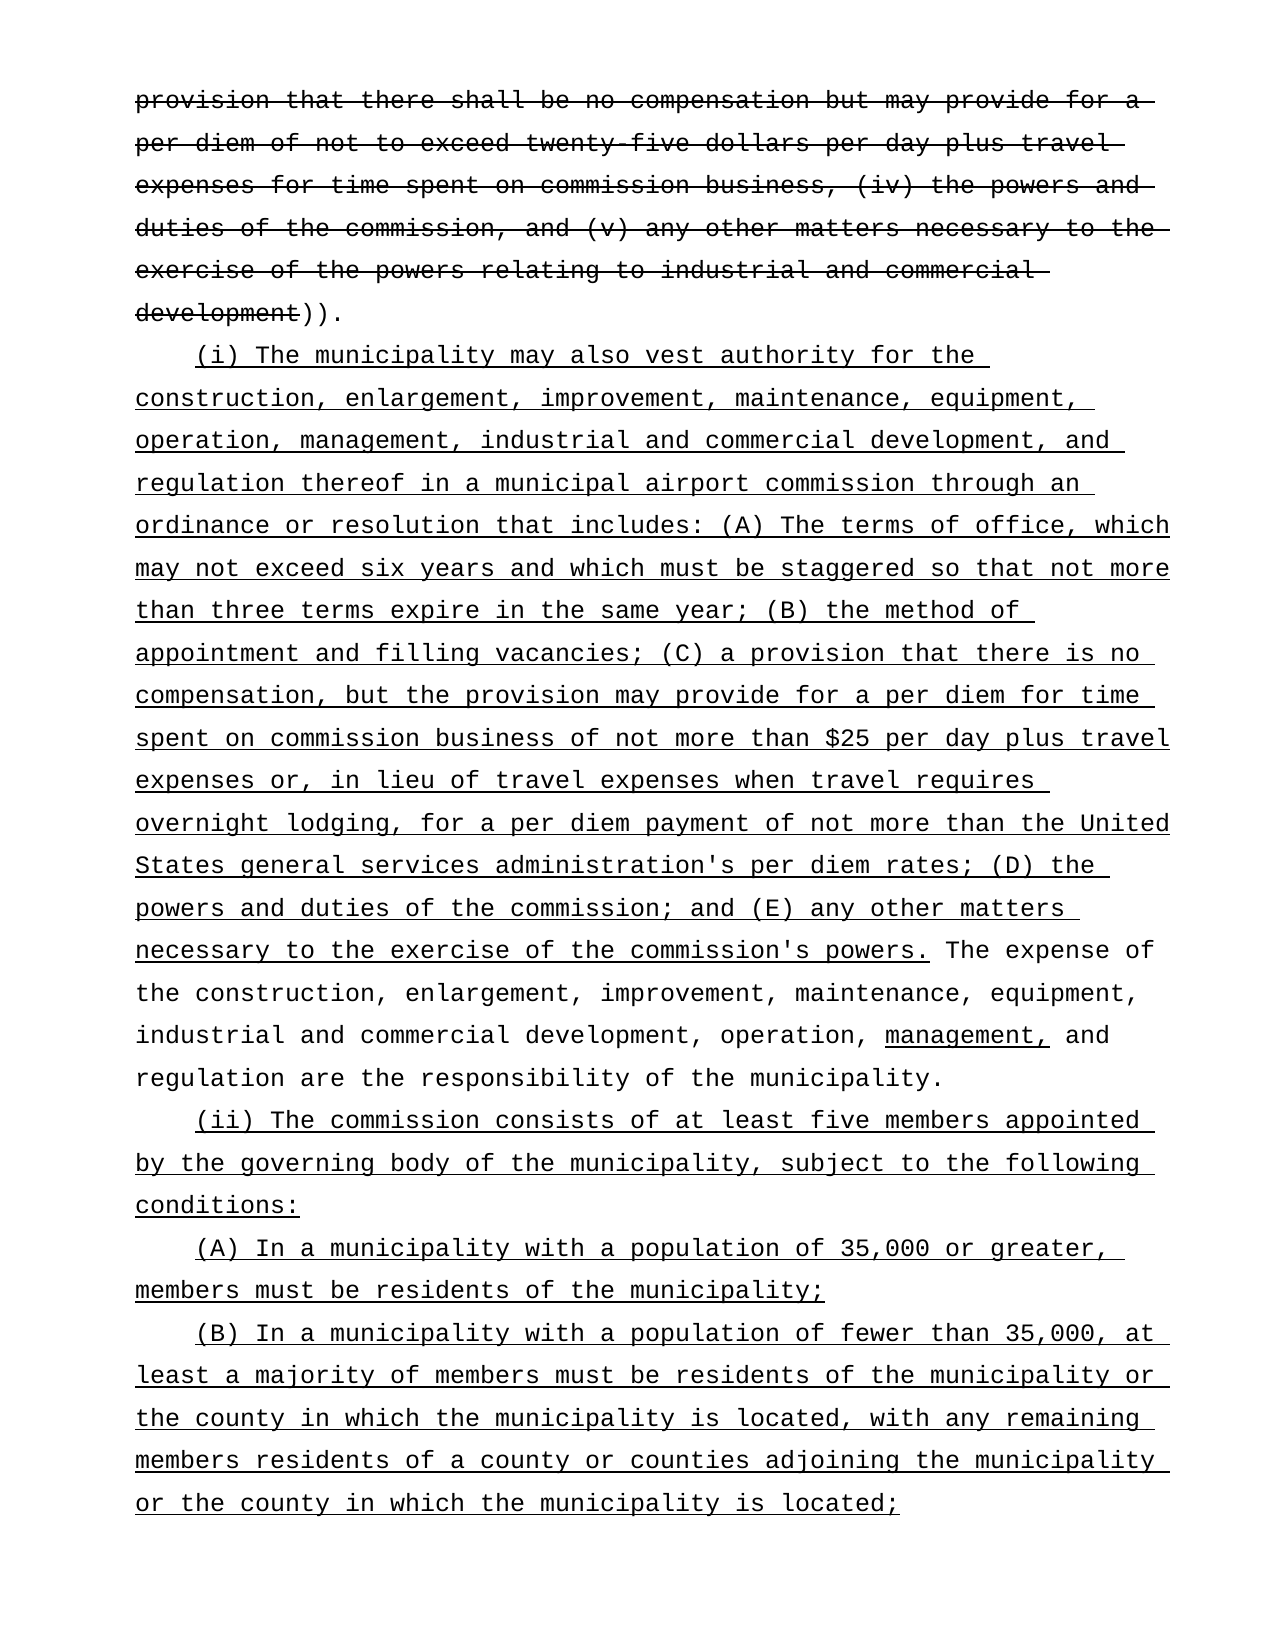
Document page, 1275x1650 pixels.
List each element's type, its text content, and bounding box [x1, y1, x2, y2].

text (ii) The commission consists of at least five members appointed by the governing body of the municipality, subject to the following conditions: [135, 1095, 1170, 1222]
text (i) The municipality may also vest authority for the construction, enlargement, improvement, maintenance, equipment, operation, management, industrial and commercial development, and regulation thereof in a municipal airport commission through an ordinance or resolution that includes: (A) The terms of office, which may not exceed six years and which must be staggered so that not more than three terms expire in the same year; (B) the method of appointment and filling vacancies; (C) a provision that there is no compensation, but the provision may provide for a per diem for time spent on commission business of not more than $25 per day plus travel expenses or, in lieu of travel expenses when travel requires overnight lodging, for a per diem payment of not more than the United States general services administration's per diem rates; (D) the powers and duties of the commission; and (E) any other matters necessary to the exercise of the commission's powers. The expense of the construction, enlargement, improvement, maintenance, equipment, industrial and commercial development, operation, management, and regulation are the responsibility of the municipality. [135, 580, 1170, 749]
text (B) In a municipality with a population of fewer than 35,000, at least a majority of members must be residents of the municipality or the county in which the municipality is located, with any remaining members residents of a county or counties adjoining the municipality or the county in which the municipality is located; [135, 1307, 1170, 1386]
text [135, 75, 1170, 229]
text (i) The municipality may also vest authority for the construction, enlargement, improvement, maintenance, equipment, operation, management, industrial and commercial development, and regulation thereof in a municipal airport commission through an ordinance or resolution that includes: (A) The terms of office, which may not exceed six years and which must be staggered so that not more than three terms expire in the same year; (B) the method of appointment and filling vacancies; (C) a provision that there is no compensation, but the provision may provide for a per diem for time spent on commission business of not more than $25 per day plus travel expenses or, in lieu of travel expenses when travel requires overnight lodging, for a per diem payment of not more than the United States general services administration's per diem rates; (D) the powers and duties of the commission; and (E) any other matters necessary to the exercise of the commission's powers. The expense of the construction, enlargement, improvement, maintenance, equipment, industrial and commercial development, operation, management, and regulation are the responsibility of the municipality. [135, 835, 1170, 1095]
text (B) In a municipality with a population of fewer than 35,000, at least a majority of members must be residents of the municipality or the county in which the municipality is located, with any remaining members residents of a county or counties adjoining the municipality or the county in which the municipality is located; [135, 1473, 1170, 1520]
text (A) In a municipality with a population of 35,000 or greater, members must be residents of the municipality; [135, 1222, 1170, 1307]
text (i) The municipality may also vest authority for the construction, enlargement, improvement, maintenance, equipment, operation, management, industrial and commercial development, and regulation thereof in a municipal airport commission through an ordinance or resolution that includes: (A) The terms of office, which may not exceed six years and which must be staggered so that not more than three terms expire in the same year; (B) the method of appointment and filling vacancies; (C) a provision that there is no compensation, but the provision may provide for a per diem for time spent on commission business of not more than $25 per day plus travel expenses or, in lieu of travel expenses when travel requires overnight lodging, for a per diem payment of not more than the United States general services administration's per diem rates; (D) the powers and duties of the commission; and (E) any other matters necessary to the exercise of the commission's powers. The expense of the construction, enlargement, improvement, maintenance, equipment, industrial and commercial development, operation, management, and regulation are the responsibility of the municipality. [135, 750, 1170, 834]
text (B) In a municipality with a population of fewer than 35,000, at least a majority of members must be residents of the municipality or the county in which the municipality is located, with any remaining members residents of a county or counties adjoining the municipality or the county in which the municipality is located; [135, 1388, 1170, 1471]
text (i) The municipality may also vest authority for the construction, enlargement, improvement, maintenance, equipment, operation, management, industrial and commercial development, and regulation thereof in a municipal airport commission through an ordinance or resolution that includes: (A) The terms of office, which may not exceed six years and which must be staggered so that not more than three terms expire in the same year; (B) the method of appointment and filling vacancies; (C) a provision that there is no compensation, but the provision may provide for a per diem for time spent on commission business of not more than $25 per day plus travel expenses or, in lieu of travel expenses when travel requires overnight lodging, for a per diem payment of not more than the United States general services administration's per diem rates; (D) the powers and duties of the commission; and (E) any other matters necessary to the exercise of the commission's powers. The expense of the construction, enlargement, improvement, maintenance, equipment, industrial and commercial development, operation, management, and regulation are the responsibility of the municipality. [135, 330, 1170, 536]
